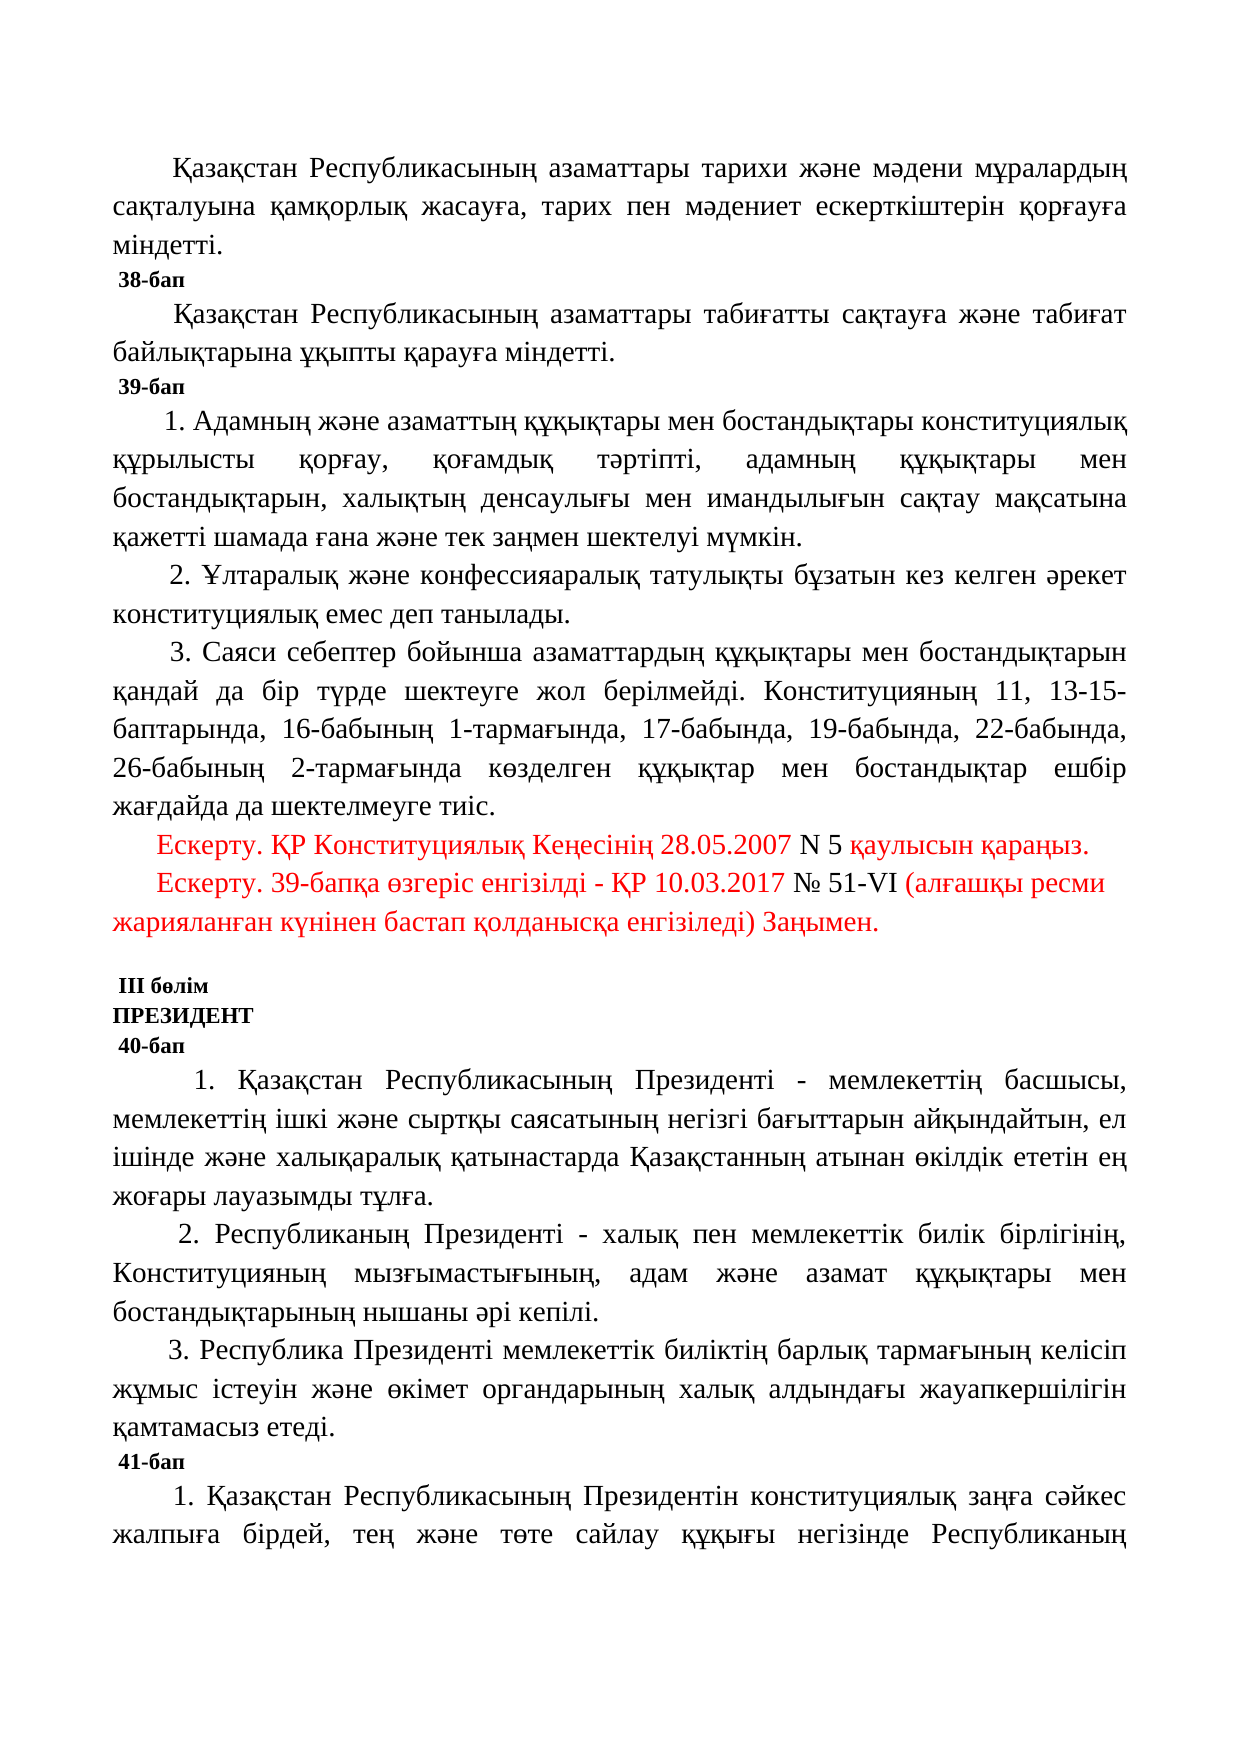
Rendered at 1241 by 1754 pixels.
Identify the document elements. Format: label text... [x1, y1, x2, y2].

text 39-бап [112, 373, 1128, 399]
text III бөлім ПРЕЗИДЕНТ [112, 972, 1128, 1028]
text 3. Республика Президенті мемлекеттік биліктің барлық тармағының келісіп жұмыс істеуін және өкімет органдарының халық алдындағы жауапкершілігін қамтамасыз етеді. [112, 1332, 1128, 1443]
text 40-бап [112, 1032, 1128, 1058]
text 1. Қазақстан Республикасының Президенті - мемлекеттің басшысы, мемлекеттің ішкі және сыртқы саясатының негізгі бағыттарын айқындайтын, ел ішінде және халықаралық қатынастарда Қазақстанның атынан өкілдік ететін ең жоғары лауазымды тұлға. [112, 1062, 1128, 1212]
text 2. Республиканың Президенті - халық пен мемлекеттік билік бірлігінің, Конституцияның мызғымастығының, адам және азамат құқықтары мен бостандықтарының нышаны әрі кепілі. [112, 1217, 1128, 1327]
text 41-бап [112, 1448, 1128, 1474]
text 3. Саяси себептер бойынша азаматтардың құқықтары мен бостандықтарын қандай да бір түрде шектеуге жол берілмейді. Конституцияның 11, 13-15-баптарында, 16-бабының 1-тармағында, 17-бабында, 19-бабында, 22-бабында, 26-бабының 2-тармағында көзделген құқықтар мен бостандықтар ешбір жағдайда да шектелмеуге тиіс. [112, 634, 1128, 822]
text Қазақстан Республикасының азаматтары табиғатты сақтауға және табиғат байлықтарына ұқыпты қарауға міндетті. [112, 296, 1128, 368]
text Қазақстан Республикасының азаматтары тарихи және мәдени мұралардың сақталуына қамқорлық жасауға, тарих пен мәдениет ескерткіштерін қорғауға міндетті. [112, 150, 1128, 261]
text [112, 1478, 1128, 1550]
text Ескерту. ҚР Конституциялық Кеңесінің 28.05.2007 N 5 қаулысын қараңыз. Ескерту. 39-бапқа өзгеріс енгізілді - ҚР 10.03.2017 № 51-VI (алғашқы ресми жарияланған күнінен бастап қолданысқа енгізіледі) Заңымен. [112, 827, 1128, 968]
text 2. Ұлтаралық және конфессияаралық татулықты бұзатын кез келген әрекет конституциялық емес деп танылады. [112, 557, 1128, 629]
text 38-бап [112, 266, 1128, 292]
text 1. Адамның және азаматтың құқықтары мен бостандықтары конституциялық құрылысты қорғау, қоғамдық тәртіпті, адамның құқықтары мен бостандықтарын, халықтың денсаулығы мен имандылығын сақтау мақсатына қажетті шамада ғана және тек заңмен шектелуі мүмкін. [112, 403, 1128, 552]
